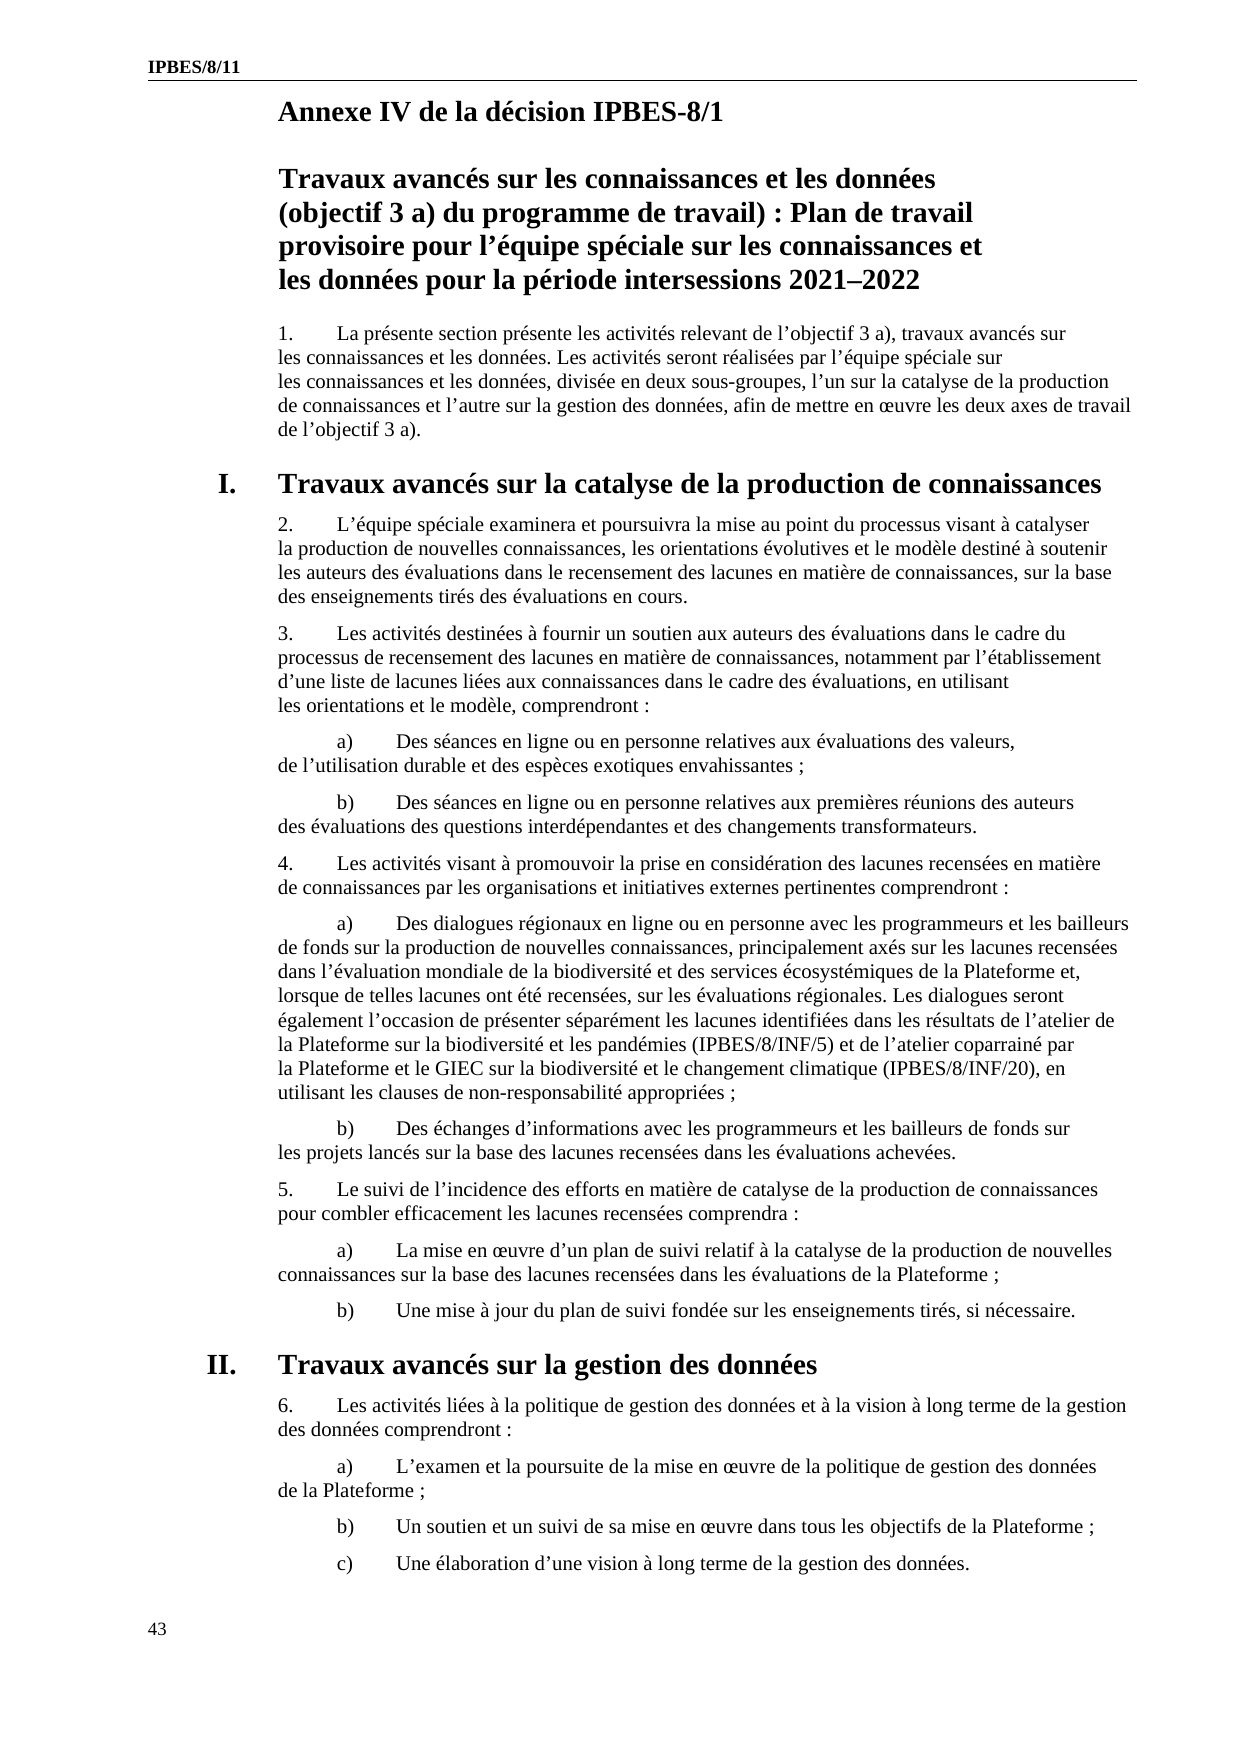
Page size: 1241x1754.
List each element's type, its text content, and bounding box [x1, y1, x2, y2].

list Des séances en ligne ou en personne relatives aux premières réunions des auteurs des évaluations des questions interdépendantes et des changements transformateurs. [278, 790, 1137, 838]
list Le suivi de l’incidence des efforts en matière de catalyse de la production de connaissances pour combler efficacement les lacunes recensées comprendra : [278, 1177, 1137, 1225]
list L’équipe spéciale examinera et poursuivra la mise au point du processus visant à catalyser la production de nouvelles connaissances, les orientations évolutives et le modèle destiné à soutenir les auteurs des évaluations dans le recensement des lacunes en matière de connaissances, sur la base des enseignements tirés des évaluations en cours. [278, 512, 1137, 608]
text II. Travaux avancés sur la gestion des données [148, 1347, 1107, 1381]
list Une élaboration d’une vision à long terme de la gestion des données. [278, 1551, 1137, 1575]
text I. Travaux avancés sur la catalyse de la production de connaissances [148, 466, 1107, 499]
list Une mise à jour du plan de suivi fondée sur les enseignements tirés, si nécessaire. [278, 1298, 1137, 1322]
list Des dialogues régionaux en ligne ou en personne avec les programmeurs et les bailleurs de fonds sur la production de nouvelles connaissances, principalement axés sur les lacunes recensées dans l’évaluation mondiale de la biodiversité et des services écosystémiques de la Plateforme et, lorsque de telles lacunes ont été recensées, sur les évaluations régionales. Les dialogues seront également l’occasion de présenter séparément les lacunes identifiées dans les résultats de l’atelier de la Plateforme sur la biodiversité et les pandémies (IPBES/8/INF/5) et de l’atelier coparrainé par la Plateforme et le GIEC sur la biodiversité et le changement climatique (IPBES/8/INF/20), en utilisant les clauses de non-responsabilité appropriées ; [278, 911, 1137, 1104]
list La présente section présente les activités relevant de l’objectif 3 a), travaux avancés sur les connaissances et les données. Les activités seront réalisées par l’équipe spéciale sur les connaissances et les données, divisée en deux sous-groupes, l’un sur la catalyse de la production de connaissances et l’autre sur la gestion des données, afin de mettre en œuvre les deux axes de travail de l’objectif 3 a). [278, 321, 1137, 441]
list La mise en œuvre d’un plan de suivi relatif à la catalyse de la production de nouvelles connaissances sur la base des lacunes recensées dans les évaluations de la Plateforme ; [278, 1237, 1137, 1286]
text Annexe IV de la décision IPBES-8/1 [148, 94, 1107, 128]
text Travaux avancés sur les connaissances et les données (objectif 3 a) du programme de travail) : Plan de travail provisoire pour l’équipe spéciale sur les connaissances et les données pour la période intersessions 2021–2022 [278, 161, 1078, 296]
list Les activités destinées à fournir un soutien aux auteurs des évaluations dans le cadre du processus de recensement des lacunes en matière de connaissances, notamment par l’établissement d’une liste de lacunes liées aux connaissances dans le cadre des évaluations, en utilisant les orientations et le modèle, comprendront : [278, 621, 1137, 717]
list Les activités liées à la politique de gestion des données et à la vision à long terme de la gestion des données comprendront : [278, 1393, 1137, 1441]
list L’examen et la poursuite de la mise en œuvre de la politique de gestion des données de la Plateforme ; [278, 1454, 1137, 1502]
list Des échanges d’informations avec les programmeurs et les bailleurs de fonds sur les projets lancés sur la base des lacunes recensées dans les évaluations achevées. [278, 1116, 1137, 1164]
list Les activités visant à promouvoir la prise en considération des lacunes recensées en matière de connaissances par les organisations et initiatives externes pertinentes comprendront : [278, 851, 1137, 899]
list Des séances en ligne ou en personne relatives aux évaluations des valeurs, de l’utilisation durable et des espèces exotiques envahissantes ; [278, 729, 1137, 777]
list Un soutien et un suivi de sa mise en œuvre dans tous les objectifs de la Plateforme ; [278, 1514, 1137, 1538]
